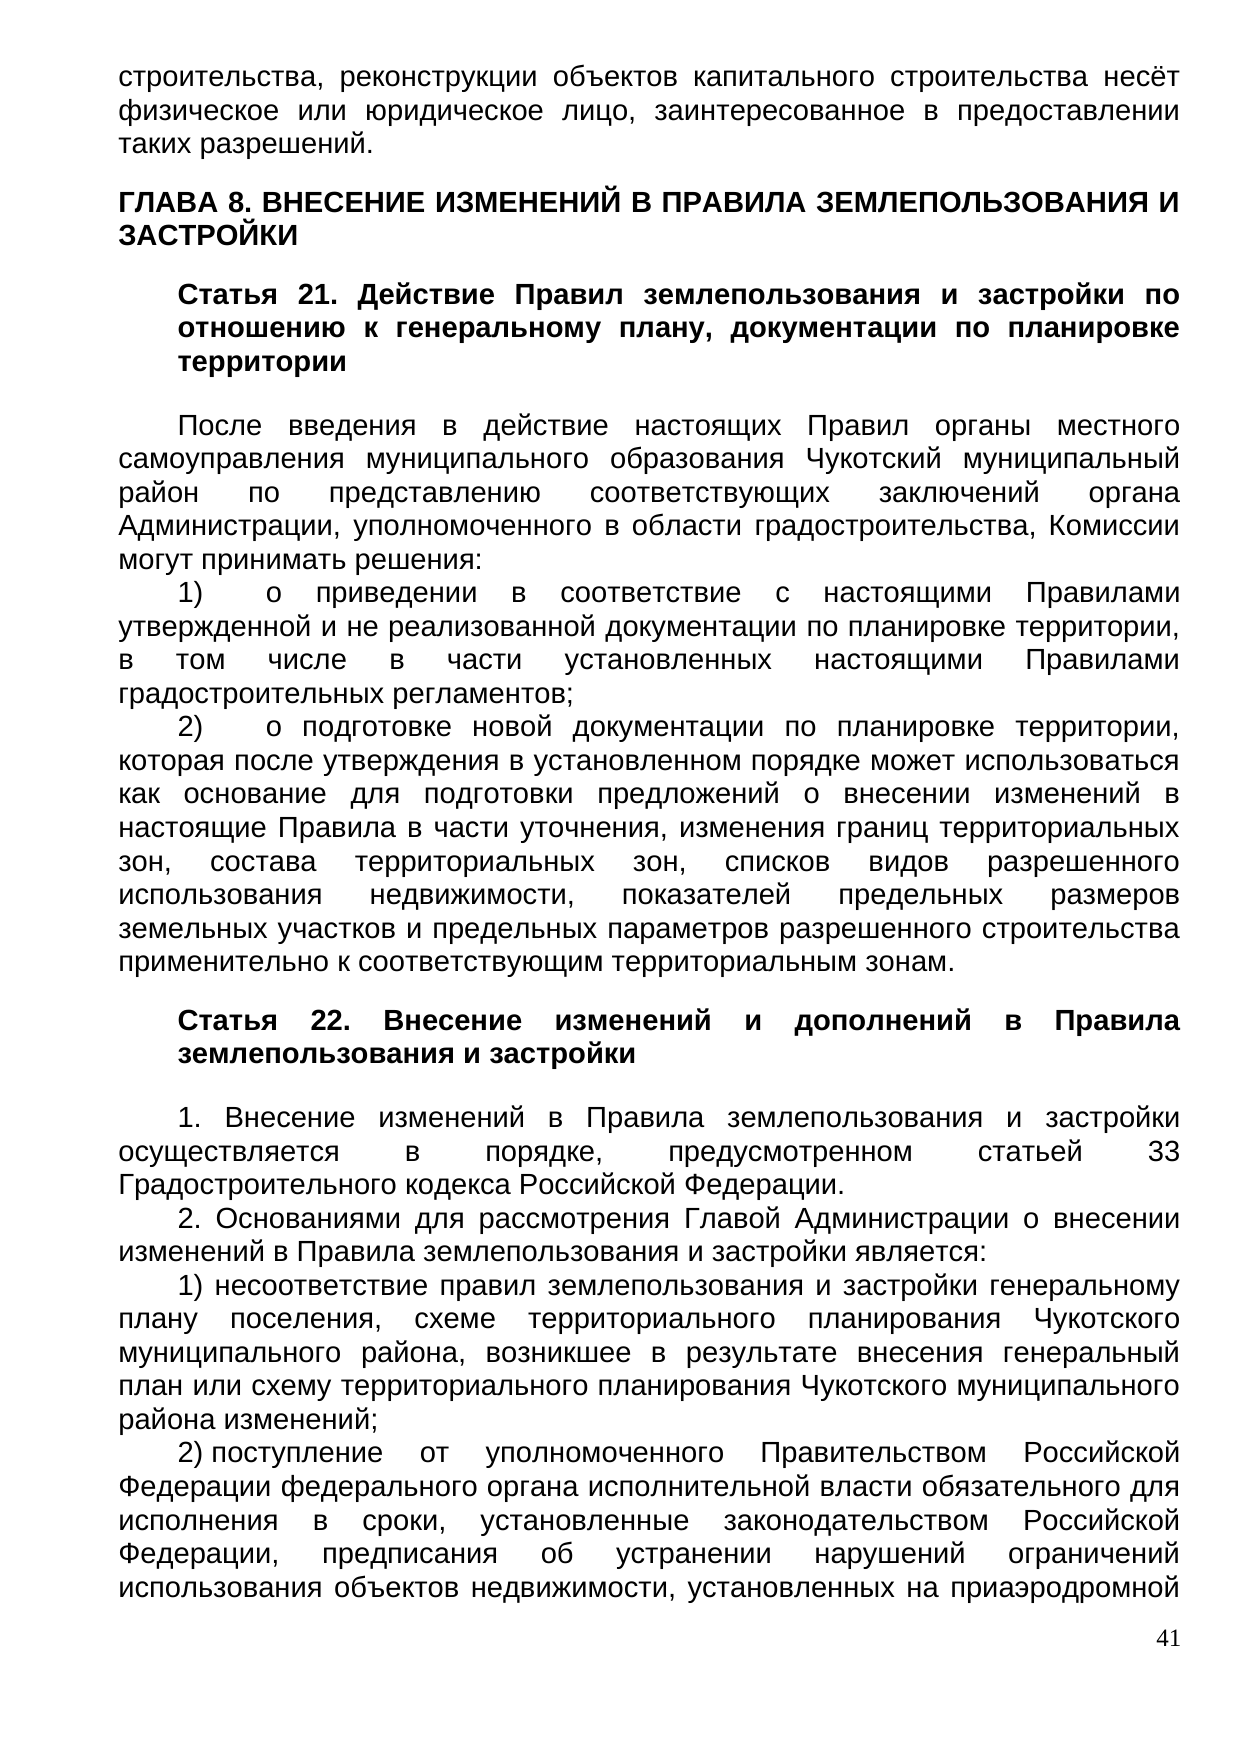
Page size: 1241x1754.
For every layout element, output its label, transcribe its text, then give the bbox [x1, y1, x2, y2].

text Статья 22. Внесение изменений и дополнений в Правила землепользования и застройки [177, 1003, 1181, 1070]
text ГЛАВА 8. ВНЕСЕНИЕ ИЗМЕНЕНИЙ В ПРАВИЛА ЗЕМЛЕПОЛЬЗОВАНИЯ И ЗАСТРОЙКИ [118, 185, 1181, 252]
list о приведении в соответствие с настоящими Правилами утвержденной и не реализованной документации по планировке территории, в том числе в части установленных настоящими Правилами градостроительных регламентов; [118, 575, 1181, 709]
text 2. Основаниями для рассмотрения Главой Администрации о внесении изменений в Правила землепользования и застройки является: [118, 1201, 1181, 1268]
text 1. Внесение изменений в Правила землепользования и застройки осуществляется в порядке, предусмотренном статьей 33 Градостроительного кодекса Российской Федерации. [118, 1100, 1181, 1201]
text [118, 1436, 1181, 1603]
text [118, 59, 1181, 160]
text После введения в действие настоящих Правил органы местного самоуправления муниципального образования Чукотский муниципальный район по представлению соответствующих заключений органа Администрации, уполномоченного в области градостроительства, Комиссии могут принимать решения: [118, 408, 1181, 575]
text Статья 21. Действие Правил землепользования и застройки по отношению к генеральному плану, документации по планировке территории [177, 277, 1181, 377]
text 1) несоответствие правил землепользования и застройки генеральному плану поселения, схеме территориального планирования Чукотского муниципального района, возникшее в результате внесения генеральный план или схему территориального планирования Чукотского муниципального района изменений; [118, 1268, 1181, 1436]
list о подготовке новой документации по планировке территории, которая после утверждения в установленном порядке может использоваться как основание для подготовки предложений о внесении изменений в настоящие Правила в части уточнения, изменения границ территориальных зон, состава территориальных зон, списков видов разрешенного использования недвижимости, показателей предельных размеров земельных участков и предельных параметров разрешенного строительства применительно к соответствующим территориальным зонам. [118, 709, 1181, 978]
